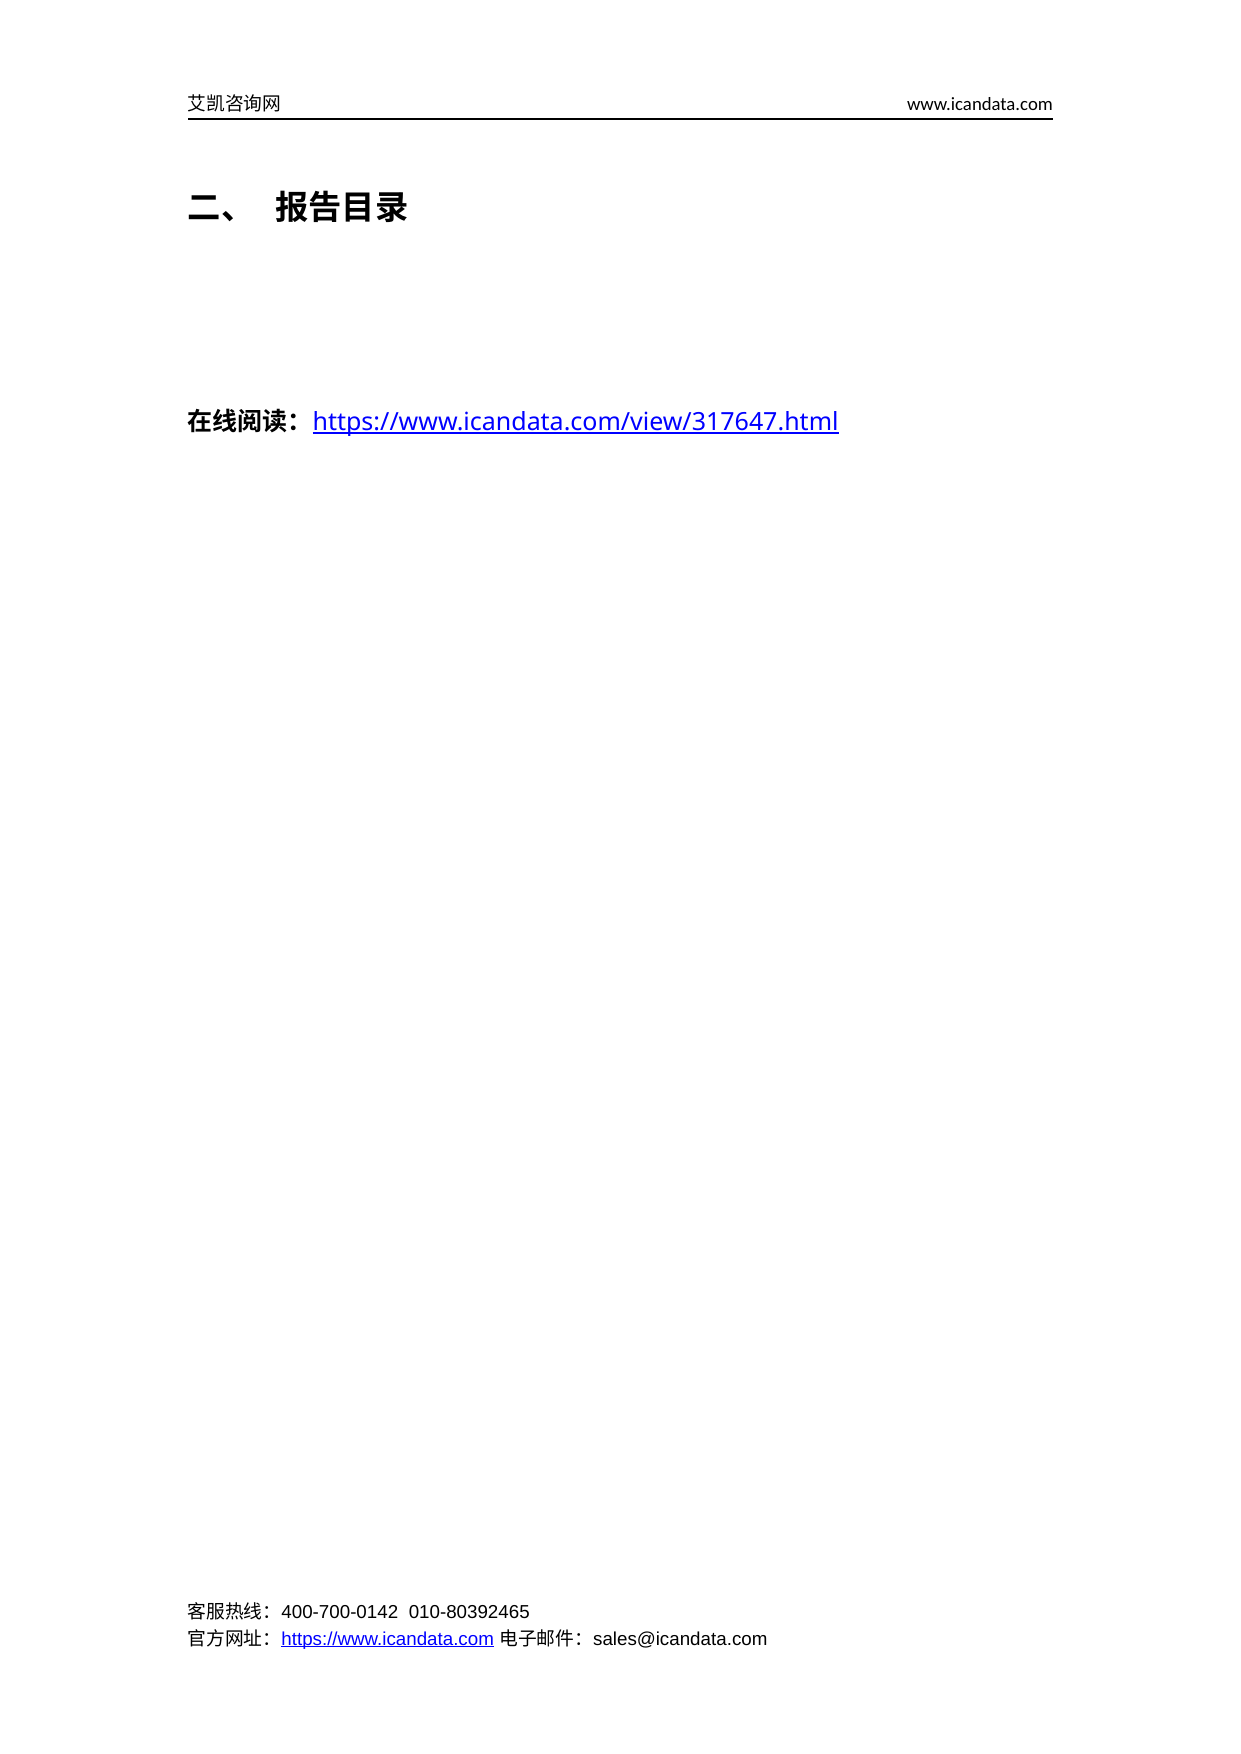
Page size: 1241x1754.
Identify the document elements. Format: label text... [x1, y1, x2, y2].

text 在线阅读：https://www.icandata.com/view/317647.html [187, 387, 1053, 452]
subtitle 报告目录 [187, 172, 1053, 237]
